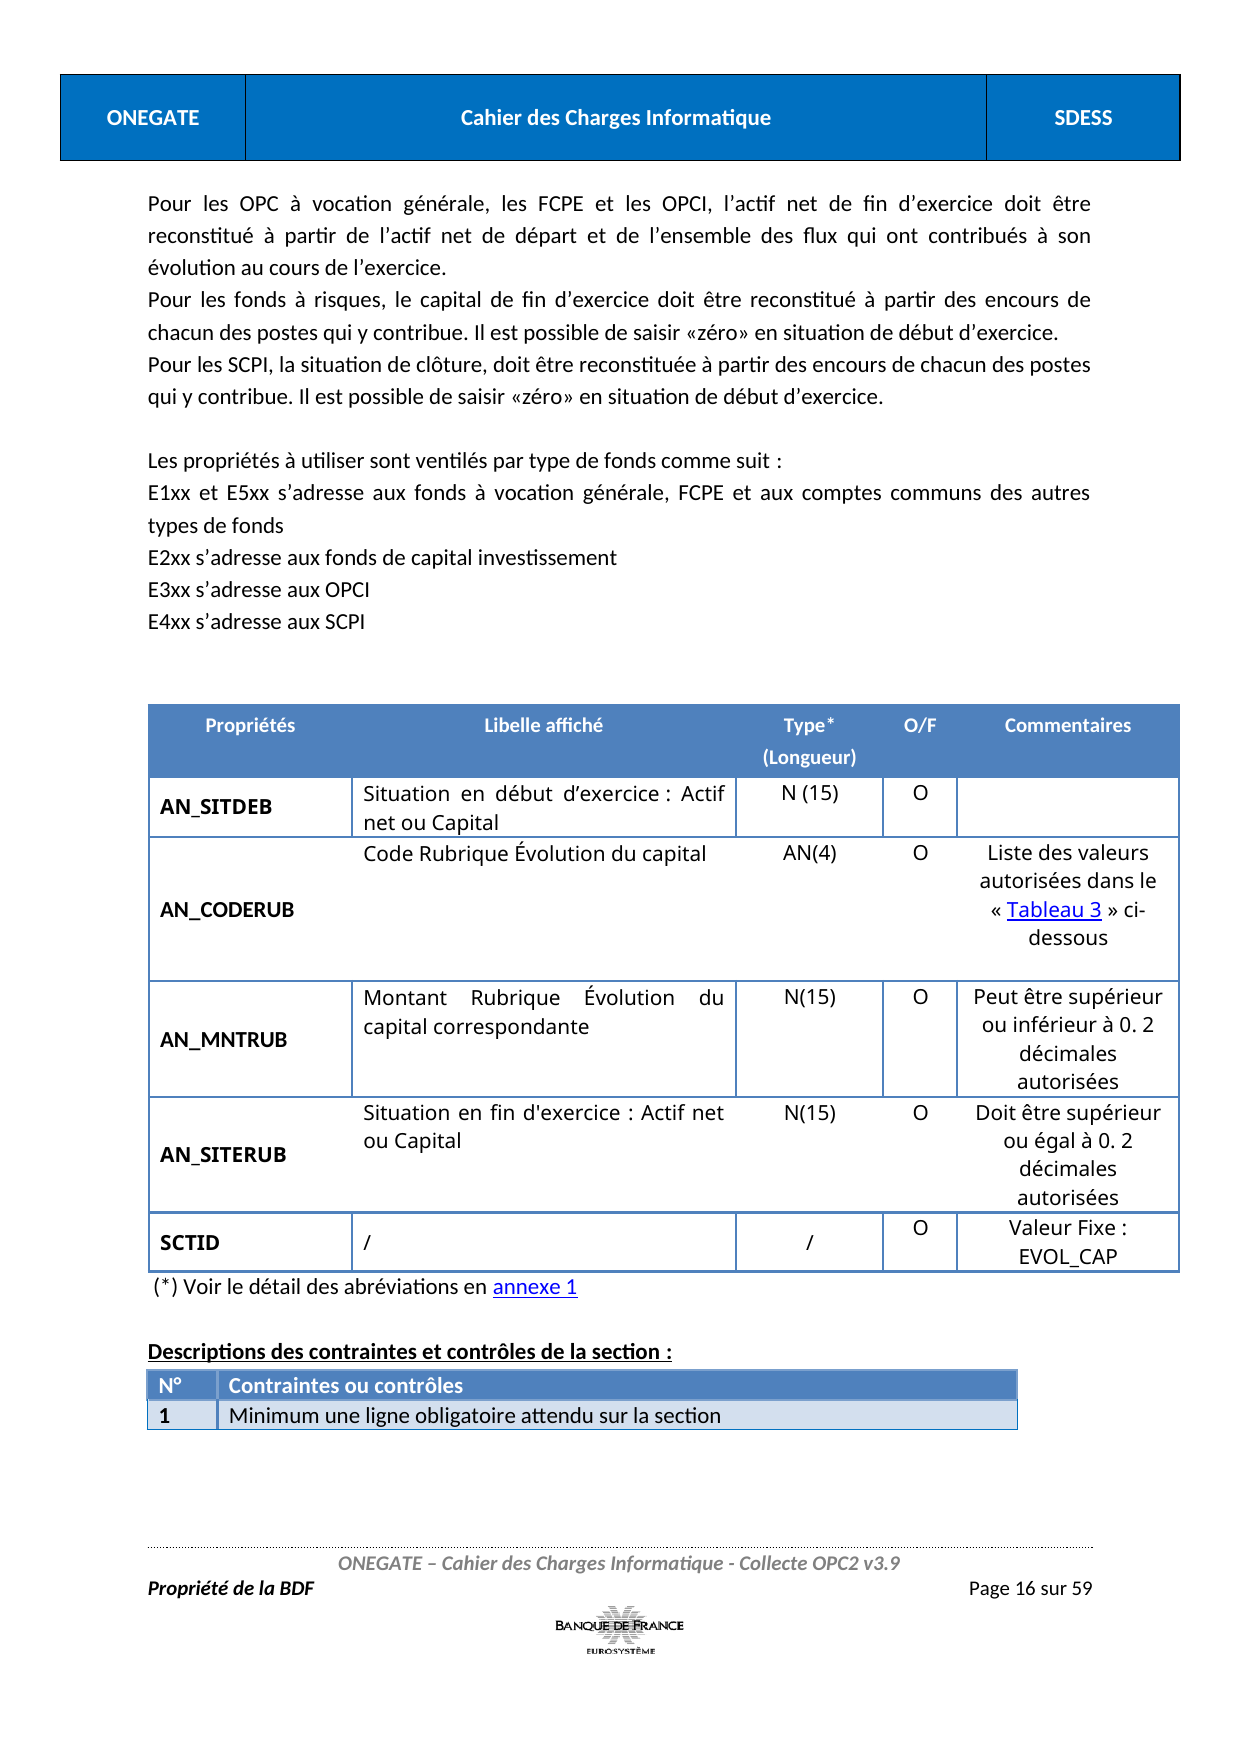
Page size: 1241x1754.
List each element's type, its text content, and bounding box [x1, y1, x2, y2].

table_cell Situation en début d’exercice : Actif net ou Capital [353, 778, 735, 836]
text E3xx s’adresse aux OPCI [148, 575, 1093, 603]
table_cell Code Rubrique Évolution du capital [352, 838, 736, 980]
table_cell Doit être supérieur ou égal à 0. 2 décimales autorisées [957, 1098, 1178, 1211]
table_cell AN_MNTRUB [150, 982, 351, 1096]
table_cell AN_SITERUB [150, 1098, 352, 1211]
table_cell O [884, 1214, 956, 1270]
text Pour les SCPI, la situation de clôture, doit être reconstituée à partir des encours de chacun des postes qui y contribue. Il est possible de saisir «zéro» en situation de début d’exercice. [148, 350, 1093, 410]
table_cell / [353, 1214, 735, 1270]
table_cell O [883, 838, 957, 980]
text Descriptions des contraintes et contrôles de la section : [148, 1337, 1093, 1365]
table_header Commentaires [957, 706, 1178, 776]
table_cell O [884, 982, 956, 1096]
text Pour les fonds à risques, le capital de fin d’exercice doit être reconstitué à partir des encours de chacun des postes qui y contribue. Il est possible de saisir «zéro» en situation de début d’exercice. [148, 285, 1093, 346]
table_cell Minimum une ligne obligatoire attendu sur la section [219, 1401, 1017, 1429]
table_cell Valeur Fixe : EVOL_CAP [958, 1214, 1178, 1270]
text E2xx s’adresse aux fonds de capital investissement [148, 543, 1093, 571]
table_header Type* (Longueur) [736, 706, 883, 776]
table_cell 1 [148, 1400, 216, 1429]
table_cell N (15) [737, 778, 882, 836]
text E4xx s’adresse aux SCPI [148, 607, 1093, 635]
table_cell AN(4) [736, 838, 883, 980]
table_cell N(15) [736, 1098, 883, 1211]
text Les propriétés à utiliser sont ventilés par type de fonds comme suit : [148, 446, 1093, 474]
table_cell Peut être supérieur ou inférieur à 0. 2 décimales autorisées [958, 982, 1178, 1096]
table_header Propriétés [150, 706, 352, 776]
table_header Libelle affiché [352, 706, 736, 776]
text Pour les OPC à vocation générale, les FCPE et les OPCI, l’actif net de fin d’exercice doit être reconstitué à partir de l’actif net de départ et de l’ensemble des flux qui ont contribués à son évolution au cours de l’exercice. [148, 189, 1093, 281]
table_cell / [737, 1214, 882, 1270]
table_cell O [884, 778, 956, 836]
text (*) Voir le détail des abréviations en annexe 1 [148, 1273, 1093, 1301]
text E1xx et E5xx s’adresse aux fonds à vocation générale, FCPE et aux comptes communs des autres types de fonds [148, 478, 1093, 539]
table_cell Situation en fin d'exercice : Actif net ou Capital [352, 1098, 736, 1211]
picture [554, 1604, 686, 1654]
table_cell Liste des valeurs autorisées dans le « Tableau 3 » ci-dessous [957, 838, 1178, 980]
table_cell AN_CODERUB [150, 838, 352, 980]
table_cell Montant Rubrique Évolution du capital correspondante [353, 982, 735, 1096]
table_cell N(15) [737, 982, 882, 1096]
table_header O/F [883, 706, 957, 776]
table_cell AN_SITDEB [150, 778, 351, 836]
table_cell [958, 778, 1178, 836]
table_header Contraintes ou contrôles [219, 1371, 1016, 1399]
table_cell O [883, 1098, 957, 1211]
table_cell SCTID [150, 1214, 351, 1270]
table_header N° [148, 1371, 216, 1399]
